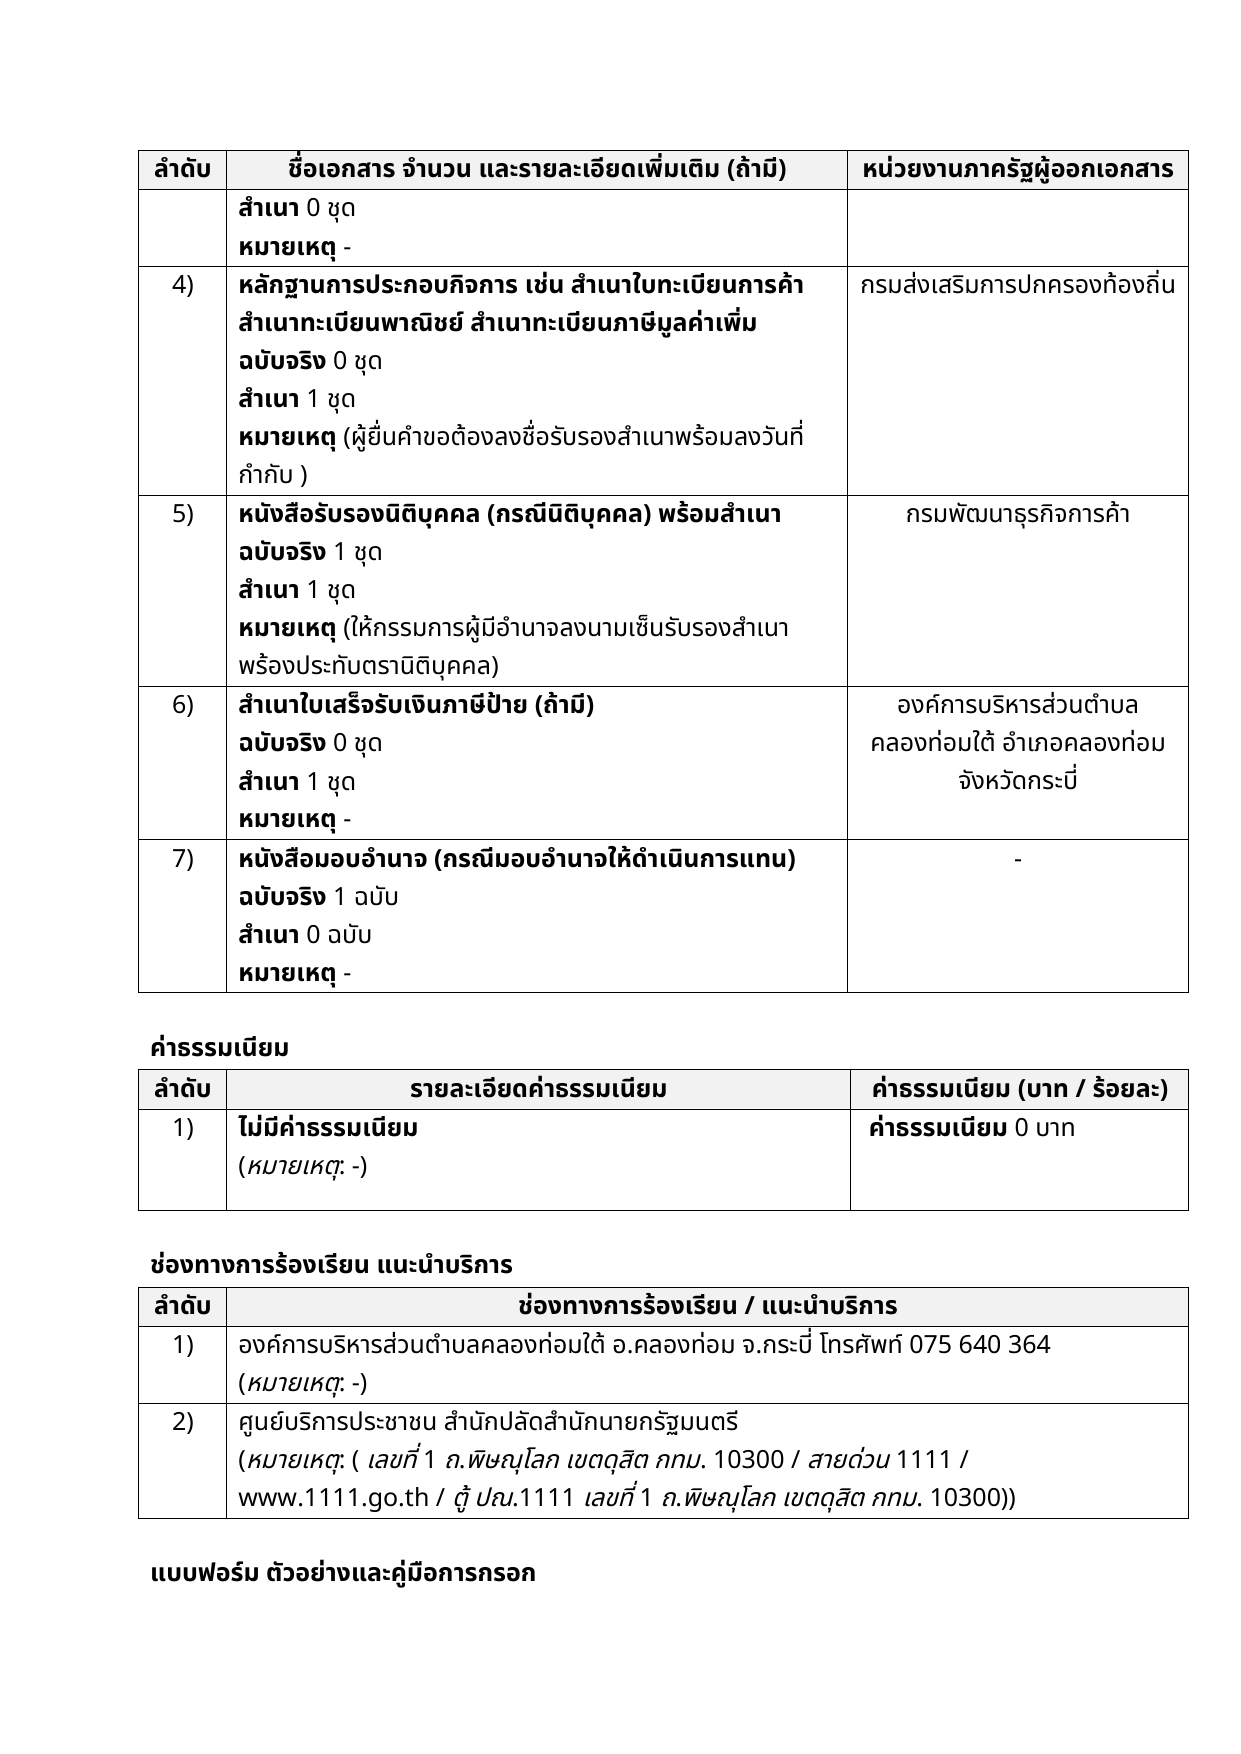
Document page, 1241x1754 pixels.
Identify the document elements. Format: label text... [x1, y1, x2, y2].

table_cell องค์การบริหารส่วนตำบลคลองท่อมใต้ อำเภอคลองท่อม จังหวัดกระบี่ [848, 687, 1188, 839]
table_header ลำดับ [139, 151, 226, 189]
table_cell ศูนย์บริการประชาชน สำนักปลัดสำนักนายกรัฐมนตรี (หมายเหตุ: ( เลขที่ 1 ถ.พิษณุโลก เขตดุสิต กทม. 10300 / สายด่วน 1111 / www.1111.go.th / ตู้ ปณ.1111 เลขที่ 1 ถ.พิษณุโลก เขตดุสิต กทม. 10300)) [227, 1404, 1188, 1518]
table_cell หนังสือรับรองนิติบุคคล (กรณีนิติบุคคล) พร้อมสำเนา ฉบับจริง 1 ชุด สำเนา 1 ชุด (ให้กรรมการผู้มีอำนาจลงนามเซ็นรับรองสำเนาพร้องประทับตรานิติบุคคล) [227, 496, 847, 686]
table_cell หลักฐานการประกอบกิจการ เช่น สำเนาใบทะเบียนการค้า สำเนาทะเบียนพาณิชย์ สำเนาทะเบียนภาษีมูลค่าเพิ่ม ฉบับจริง 0 ชุด สำเนา 1 ชุด (ผู้ยื่นคำขอต้องลงชื่อรับรองสำเนาพร้อมลงวันที่กำกับ ) [227, 267, 847, 495]
table_header ลำดับ [139, 1288, 226, 1326]
table_cell 6) [139, 687, 226, 839]
table_cell หนังสือมอบอำนาจ (กรณีมอบอำนาจให้ดำเนินการแทน) ฉบับจริง 1 ฉบับ สำเนา 0 ฉบับ - [227, 840, 847, 992]
table_cell องค์การบริหารส่วนตำบลคลองท่อมใต้ อ.คลองท่อม จ.กระบี่ โทรศัพท์ 075 640 364 (หมายเหตุ: -) [227, 1327, 1188, 1403]
table_cell 1) [139, 1110, 226, 1209]
text ค่าธรรมเนียม [150, 1029, 1090, 1067]
table_header ช่องทางการร้องเรียน / แนะนำบริการ [227, 1288, 1188, 1326]
table_cell 4) [139, 267, 226, 495]
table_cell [227, 190, 847, 266]
table_cell 5) [139, 496, 226, 686]
table_header ค่าธรรมเนียม (บาท / ร้อยละ) [851, 1070, 1188, 1108]
table_cell 3) [139, 190, 226, 266]
table_cell - [848, 190, 1188, 266]
table_header ลำดับ [139, 1070, 226, 1108]
table_cell 1) [139, 1327, 226, 1403]
table_cell 2) [139, 1404, 226, 1518]
table_cell - [848, 840, 1188, 992]
table_header หน่วยงานภาครัฐผู้ออกเอกสาร [848, 151, 1188, 189]
table_header ชื่อเอกสาร จำนวน และรายละเอียดเพิ่มเติม (ถ้ามี) [227, 151, 847, 189]
table_cell ไม่มีค่าธรรมเนียม (หมายเหตุ: -) [227, 1110, 850, 1209]
table_cell 7) [139, 840, 226, 992]
table_cell ค่าธรรมเนียม 0 บาท [851, 1110, 1188, 1209]
table_cell สำเนาใบเสร็จรับเงินภาษีป้าย (ถ้ามี) ฉบับจริง 0 ชุด สำเนา 1 ชุด - [227, 687, 847, 839]
table_header รายละเอียดค่าธรรมเนียม [227, 1070, 850, 1108]
text แบบฟอร์ม ตัวอย่างและคู่มือการกรอก [150, 1555, 1090, 1593]
text ช่องทางการร้องเรียน แนะนำบริการ [150, 1247, 1090, 1284]
table_cell กรมพัฒนาธุรกิจการค้า [848, 496, 1188, 686]
table_cell กรมส่งเสริมการปกครองท้องถิ่น [848, 267, 1188, 495]
